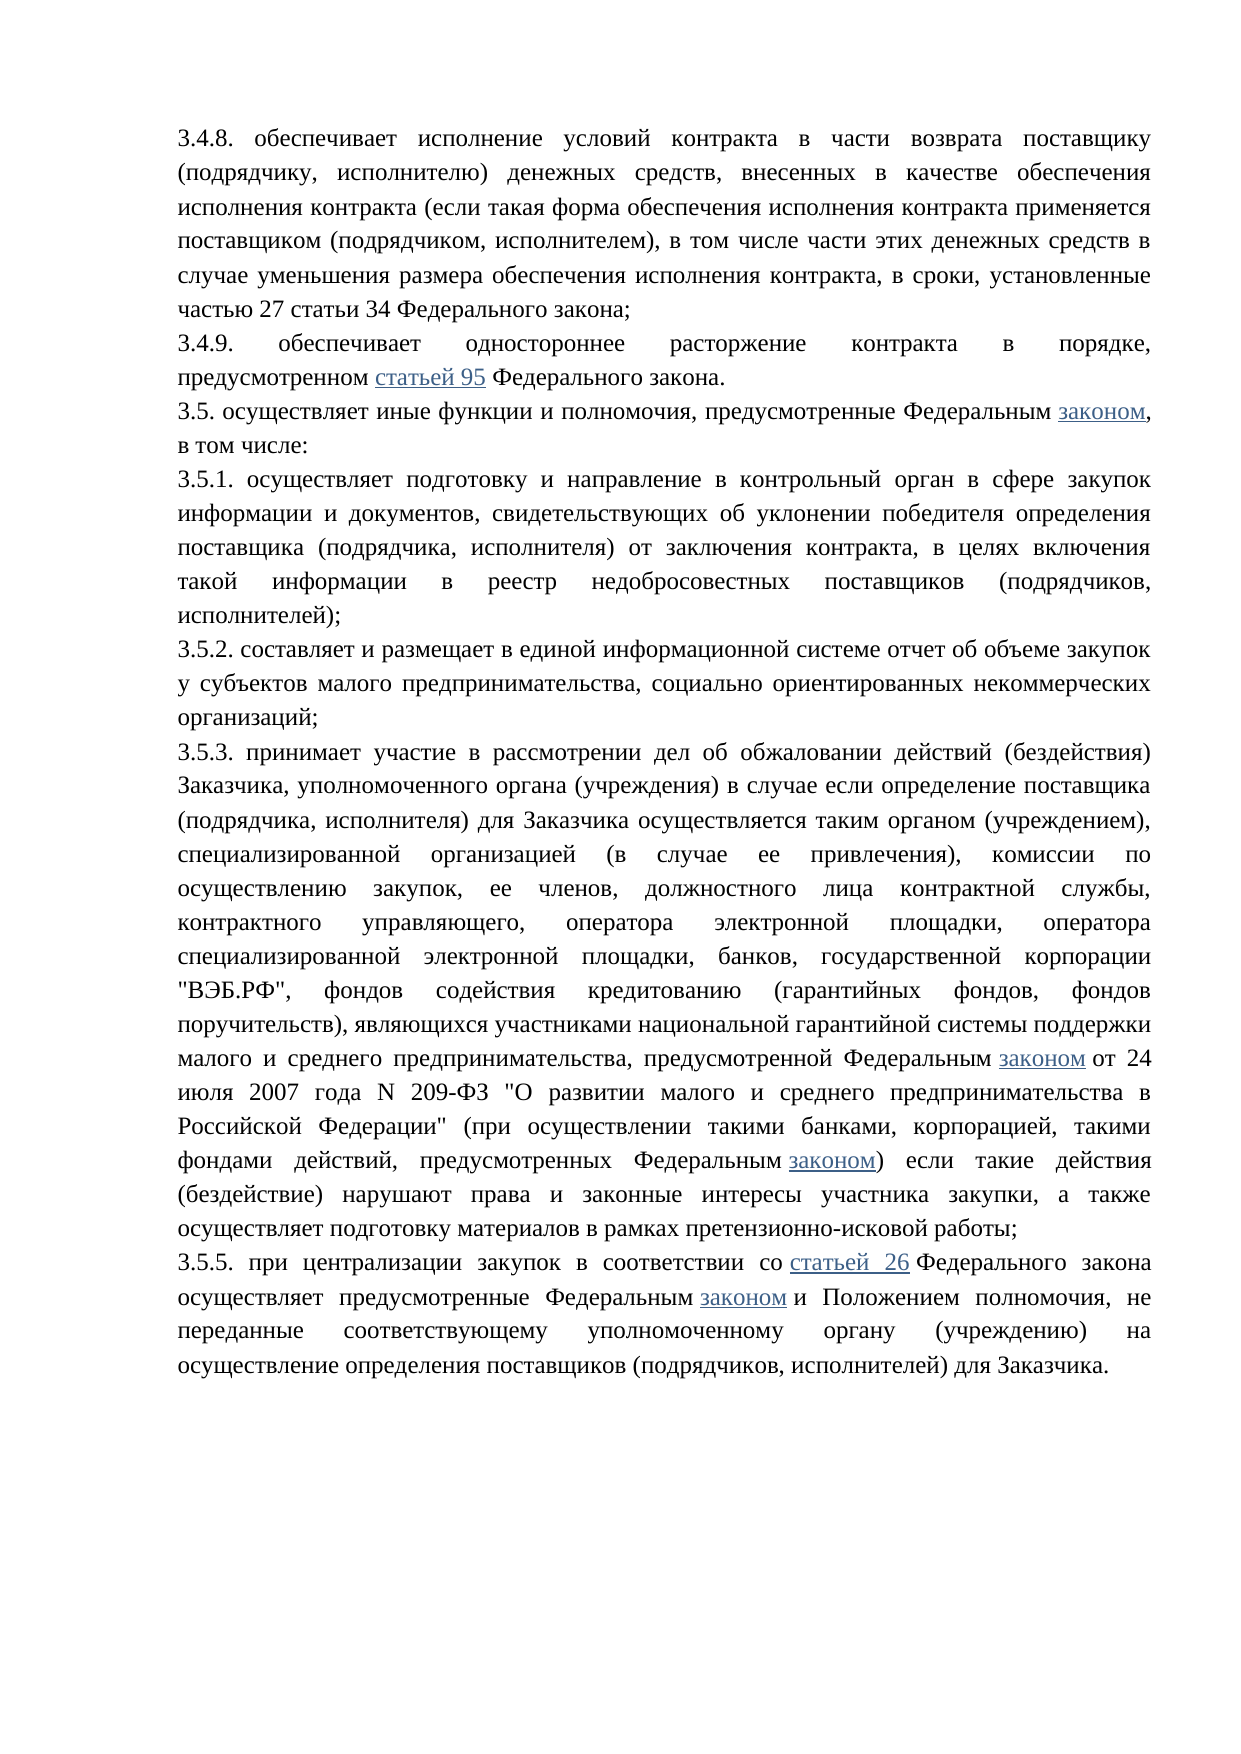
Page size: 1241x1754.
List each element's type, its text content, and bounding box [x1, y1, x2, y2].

text 3.4.9. обеспечивает одностороннее расторжение контракта в порядке, предусмотренном статьей 95 Федерального закона. [177, 322, 1152, 391]
text 3.5.3. принимает участие в рассмотрении дел об обжаловании действий (бездействия) Заказчика, уполномоченного органа (учреждения) в случае если определение поставщика (подрядчика, исполнителя) для Заказчика осуществляется таким органом (учреждением), специализированной организацией (в случае ее привлечения), комиссии по осуществлению закупок, ее членов, должностного лица контрактной службы, контрактного управляющего, оператора электронной площадки, оператора специализированной электронной площадки, банков, государственной корпорации "ВЭБ.РФ", фондов содействия кредитованию (гарантийных фондов, фондов поручительств), являющихся участниками национальной гарантийной системы поддержки малого и среднего предпринимательства, предусмотренной Федеральным законом от 24 июля 2007 года N 209-ФЗ "О развитии малого и среднего предпринимательства в Российской Федерации" (при осуществлении такими банками, корпорацией, такими фондами действий, предусмотренных Федеральным законом) если такие действия (бездействие) нарушают права и законные интересы участника закупки, а также осуществляет подготовку материалов в рамках претензионно-исковой работы; [177, 731, 1152, 1242]
text 3.5. осуществляет иные функции и полномочия, предусмотренные Федеральным законом, в том числе: [177, 391, 1152, 459]
text 3.5.2. составляет и размещает в единой информационной системе отчет об объеме закупок у субъектов малого предпринимательства, социально ориентированных некоммерческих организаций; [177, 629, 1152, 731]
text 3.4.8. обеспечивает исполнение условий контракта в части возврата поставщику (подрядчику, исполнителю) денежных средств, внесенных в качестве обеспечения исполнения контракта (если такая форма обеспечения исполнения контракта применяется поставщиком (подрядчиком, исполнителем), в том числе части этих денежных средств в случае уменьшения размера обеспечения исполнения контракта, в сроки, установленные частью 27 статьи 34 Федерального закона; [177, 118, 1152, 322]
text 3.5.5. при централизации закупок в соответствии со статьей 26 Федерального закона осуществляет предусмотренные Федеральным законом и Положением полномочия, не переданные соответствующему уполномоченному органу (учреждению) на осуществление определения поставщиков (подрядчиков, исполнителей) для Заказчика. [177, 1242, 1152, 1378]
text 3.5.1. осуществляет подготовку и направление в контрольный орган в сфере закупок информации и документов, свидетельствующих об уклонении победителя определения поставщика (подрядчика, исполнителя) от заключения контракта, в целях включения такой информации в реестр недобросовестных поставщиков (подрядчиков, исполнителей); [177, 459, 1152, 629]
